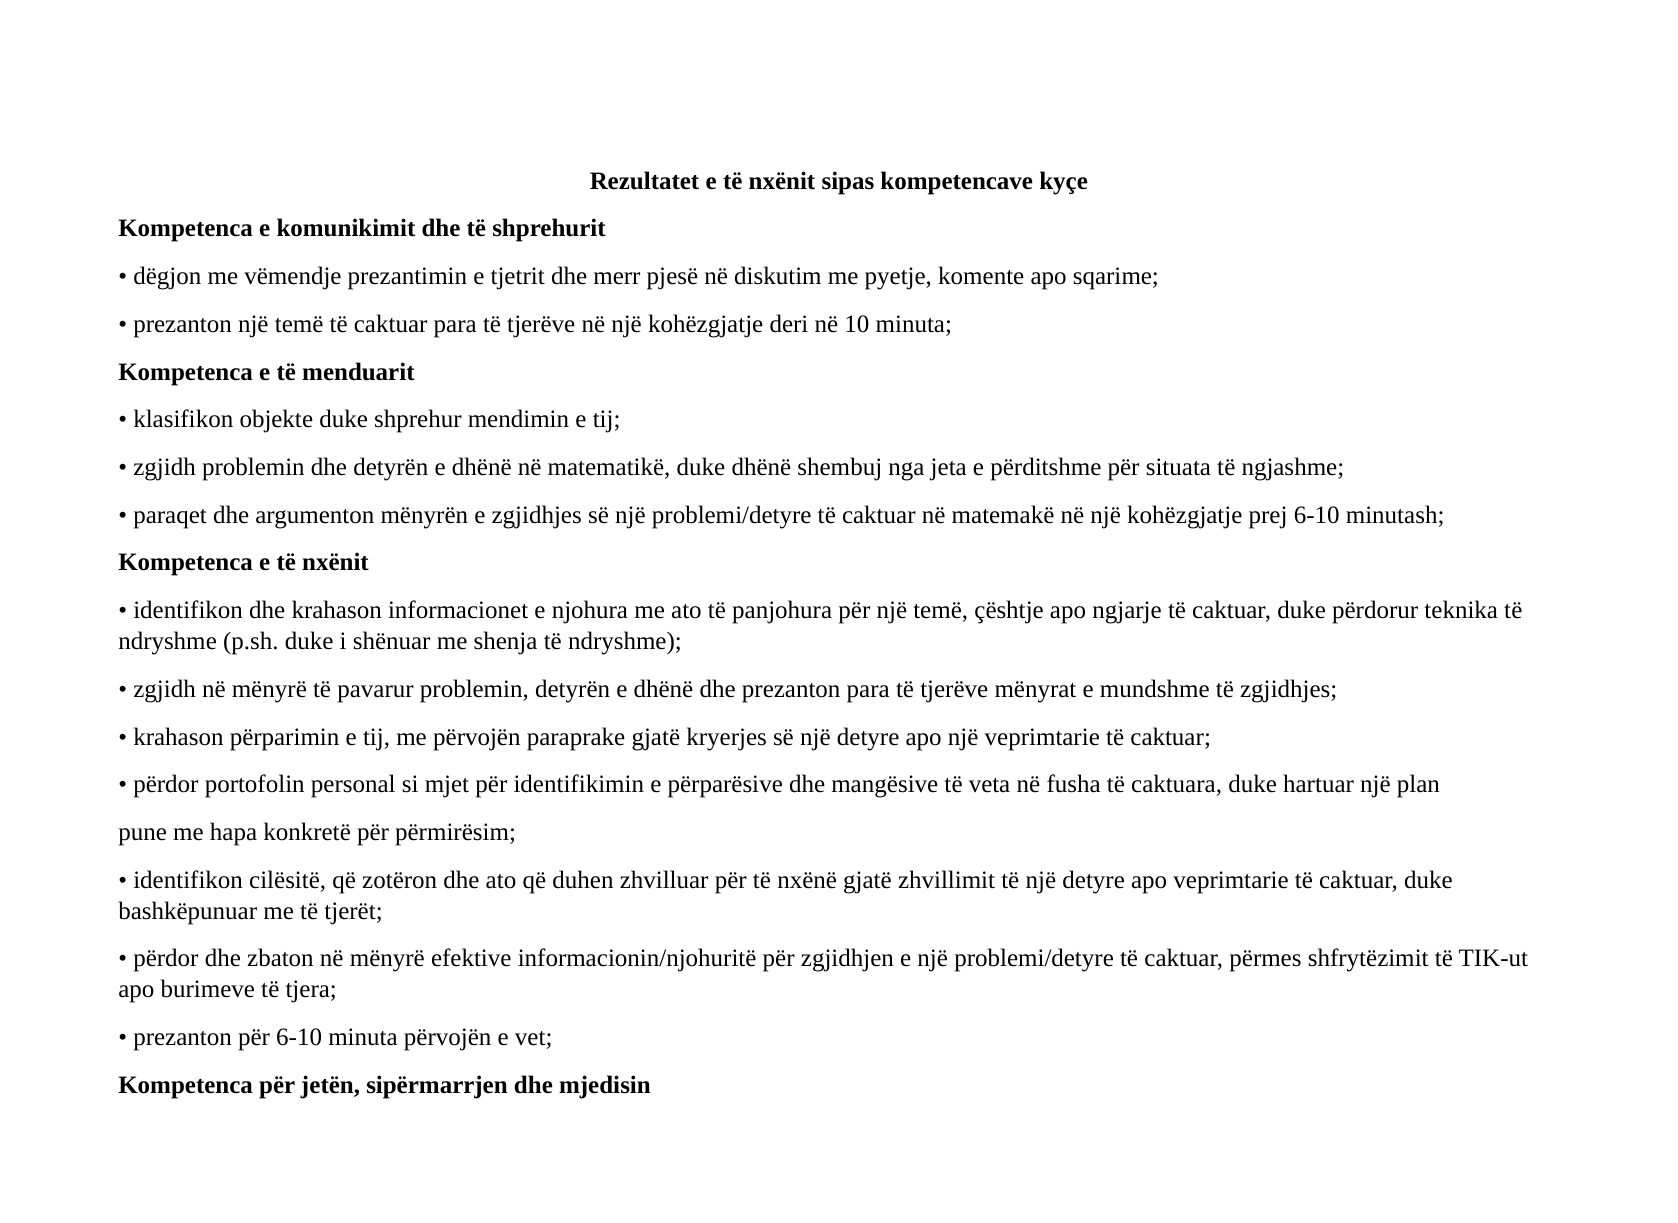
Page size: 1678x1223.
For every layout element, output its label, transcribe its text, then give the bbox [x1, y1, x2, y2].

text pune me hapa konkretë për përmirësim; [118, 817, 1559, 846]
text • dëgjon me vëmendje prezantimin e tjetrit dhe merr pjesë në diskutim me pyetje, komente apo sqarime; [118, 261, 1559, 290]
text • identifikon cilësitë, që zotëron dhe ato që duhen zhvilluar për të nxënë gjatë zhvillimit të një detyre apo veprimtarie të caktuar, duke bashkëpunuar me të tjerët; [118, 865, 1559, 924]
text • zgjidh në mënyrë të pavarur problemin, detyrën e dhënë dhe prezanton para të tjerëve mënyrat e mundshme të zgjidhjes; [118, 674, 1559, 703]
text • klasifikon objekte duke shprehur mendimin e tij; [118, 404, 1559, 433]
text Kompetenca e komunikimit dhe të shprehurit [118, 213, 1559, 242]
text • prezanton për 6-10 minuta përvojën e vet; [118, 1022, 1559, 1051]
text • prezanton një temë të caktuar para të tjerëve në një kohëzgjatje deri në 10 minuta; [118, 309, 1559, 338]
text Kompetenca e të nxënit [118, 547, 1559, 576]
text • paraqet dhe argumenton mënyrën e zgjidhjes së një problemi/detyre të caktuar në matemakë në një kohëzgjatje prej 6-10 minutash; [118, 500, 1559, 528]
text • përdor portofolin personal si mjet për identifikimin e përparësive dhe mangësive të veta në fusha të caktuara, duke hartuar një plan [118, 769, 1559, 798]
text • zgjidh problemin dhe detyrën e dhënë në matematikë, duke dhënë shembuj nga jeta e përditshme për situata të ngjashme; [118, 452, 1559, 481]
text Kompetenca për jetën, sipërmarrjen dhe mjedisin [118, 1070, 1559, 1099]
text Rezultatet e të nxënit sipas kompetencave kyçe [118, 166, 1559, 194]
text Kompetenca e të menduarit [118, 357, 1559, 385]
text • përdor dhe zbaton në mënyrë efektive informacionin/njohuritë për zgjidhjen e një problemi/detyre të caktuar, përmes shfrytëzimit të TIK-ut apo burimeve të tjera; [118, 943, 1559, 1003]
text • identifikon dhe krahason informacionet e njohura me ato të panjohura për një temë, çështje apo ngjarje të caktuar, duke përdorur teknika të ndryshme (p.sh. duke i shënuar me shenja të ndryshme); [118, 595, 1559, 655]
text • krahason përparimin e tij, me përvojën paraprake gjatë kryerjes së një detyre apo një veprimtarie të caktuar; [118, 722, 1559, 750]
